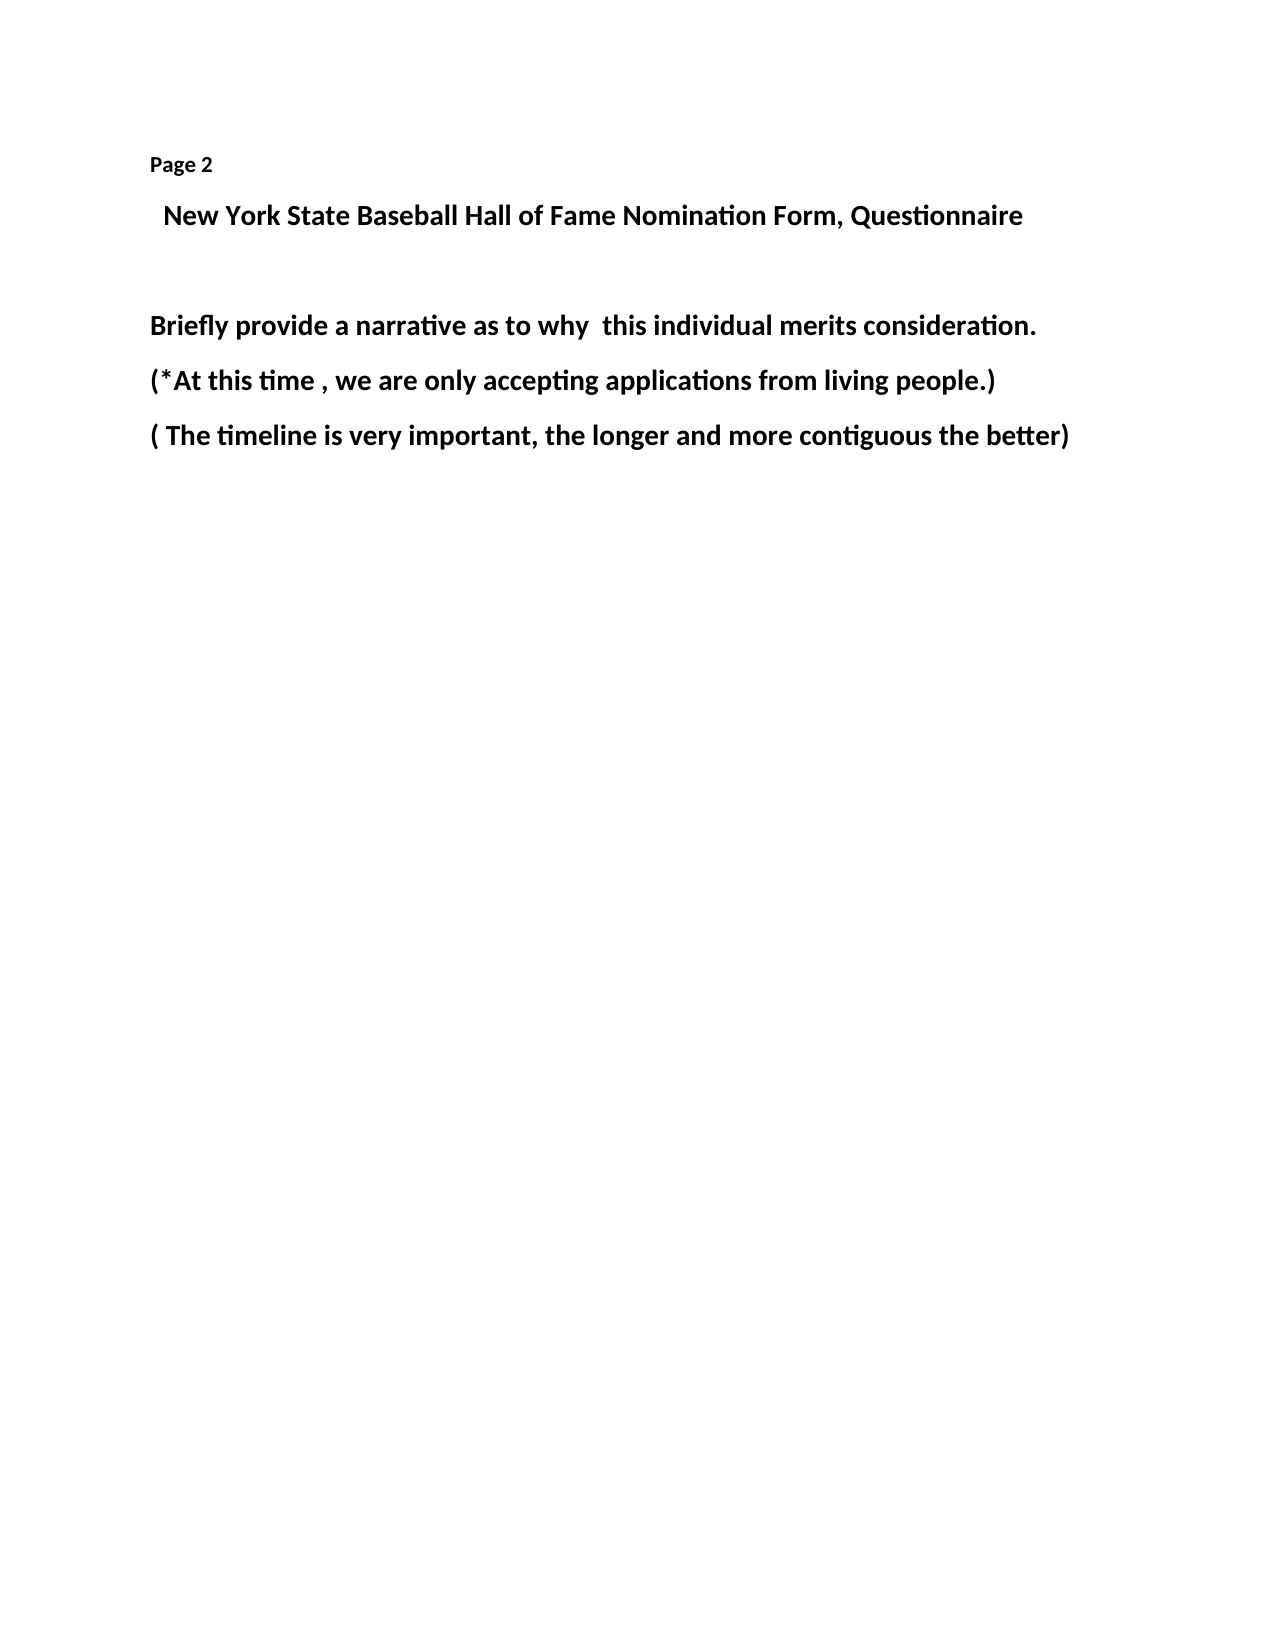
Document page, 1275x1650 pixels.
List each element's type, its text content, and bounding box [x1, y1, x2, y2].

text (*At this time , we are only accepting applications from living people.) [150, 362, 1125, 398]
text ( The timeline is very important, the longer and more contiguous the better) [150, 417, 1125, 453]
text Page 2 [150, 150, 1125, 178]
text Briefly provide a narrative as to why this individual merits consideration. [150, 307, 1125, 343]
text New York State Baseball Hall of Fame Nomination Form, Questionnaire [150, 197, 1125, 232]
